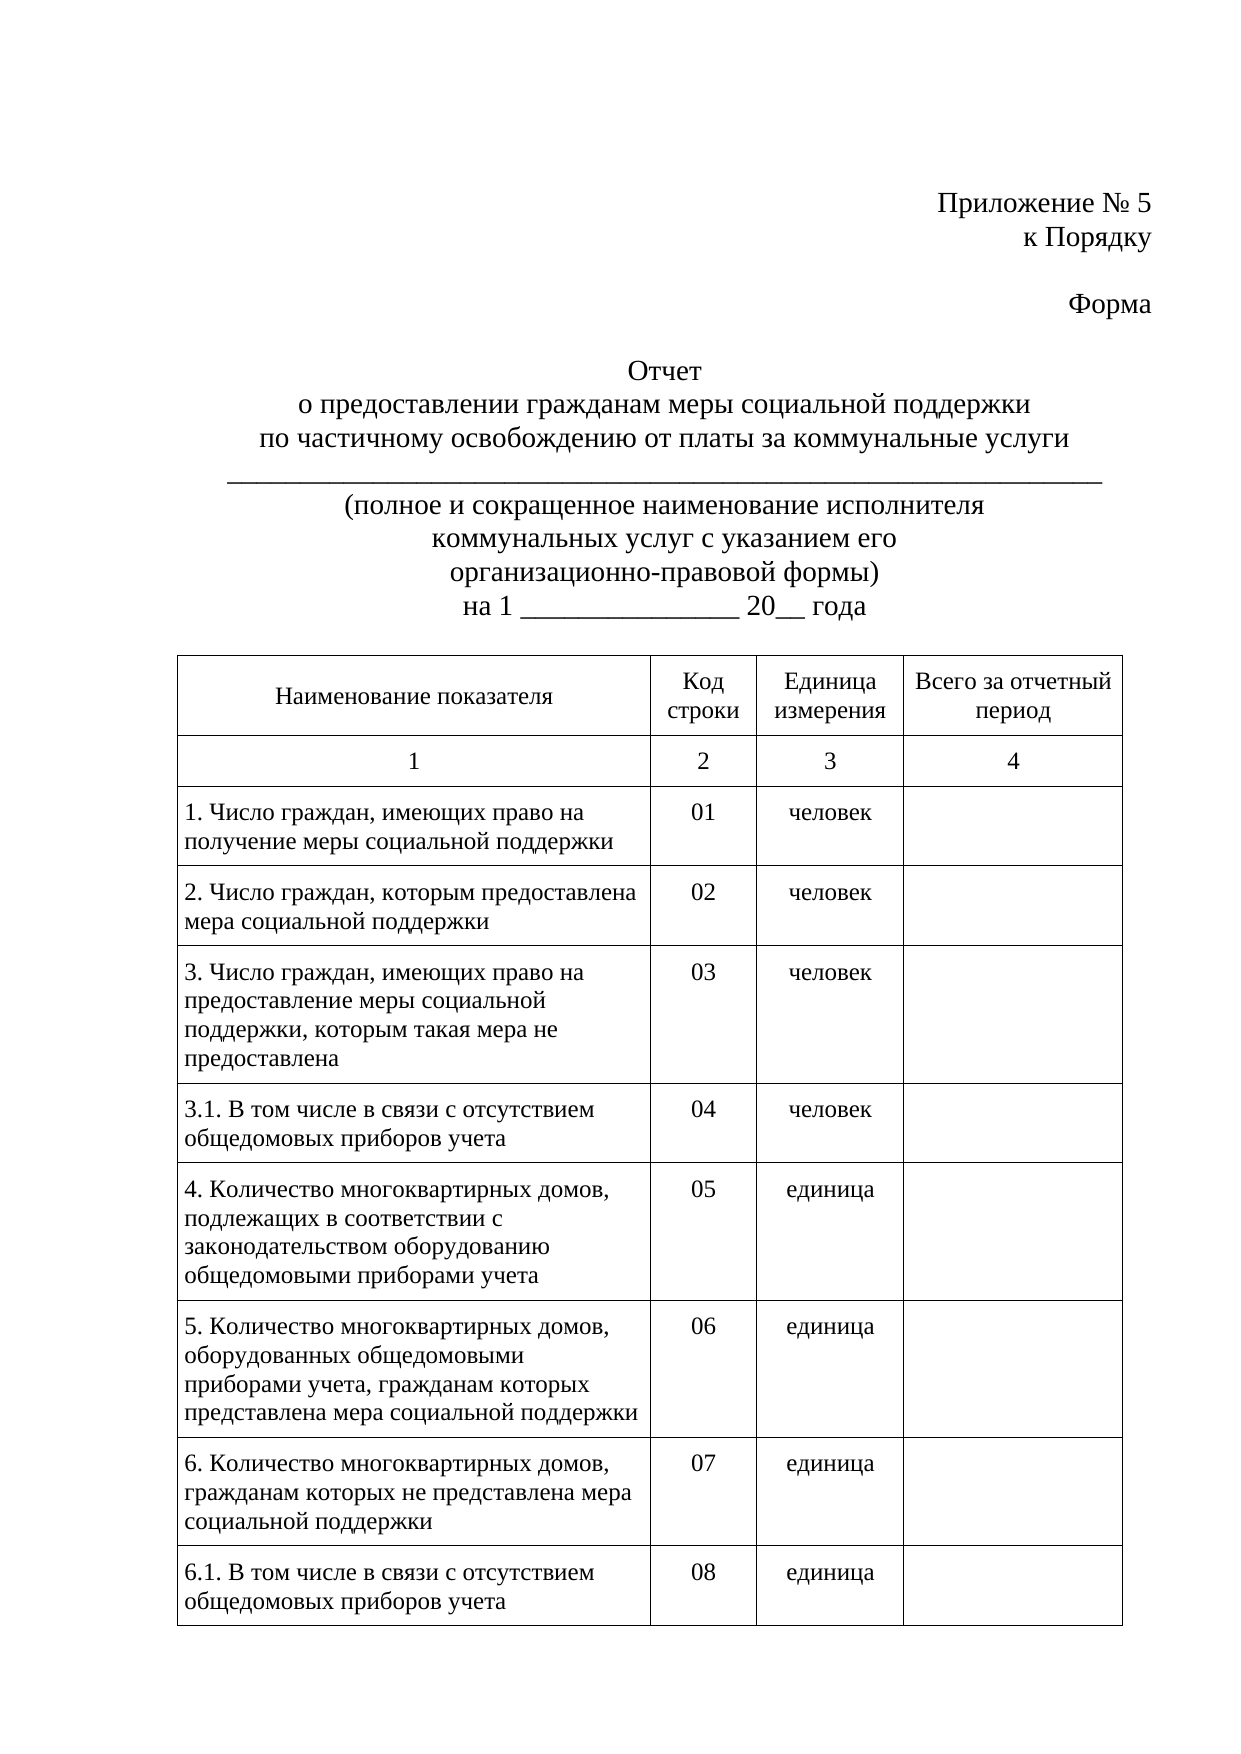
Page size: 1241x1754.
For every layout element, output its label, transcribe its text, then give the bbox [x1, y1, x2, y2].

table_cell человек [757, 866, 903, 945]
text на 1 _______________ 20__ года [177, 588, 1152, 621]
table_cell 4. Количество многоквартирных домов, подлежащих в соответствии с законодательством оборудованию общедомовыми приборами учета [178, 1163, 650, 1299]
table_cell 6.1. В том числе в связи с отсутствием общедомовых приборов учета [178, 1546, 650, 1625]
table_cell 08 [651, 1546, 756, 1625]
table_cell 3.1. В том числе в связи с отсутствием общедомовых приборов учета [178, 1084, 650, 1162]
text Отчет [177, 353, 1152, 386]
table_cell 6. Количество многоквартирных домов, гражданам которых не представлена мера социальной поддержки [178, 1438, 650, 1545]
table_header Всего за отчетный период [904, 656, 1122, 734]
table_cell 3. Число граждан, имеющих право на предоставление меры социальной поддержки, которым такая мера не предоставлена [178, 946, 650, 1082]
table_cell единица [757, 1163, 903, 1299]
text Форма [177, 286, 1152, 319]
text по частичному освобождению от платы за коммунальные услуги [177, 420, 1152, 453]
table_cell 04 [651, 1084, 756, 1162]
text к Порядку [177, 219, 1152, 252]
table_cell [904, 1546, 1122, 1625]
table_cell [904, 1301, 1122, 1437]
table_cell 1 [178, 736, 650, 786]
table_header Код строки [651, 656, 756, 734]
table_cell 5. Количество многоквартирных домов, оборудованных общедомовыми приборами учета, гражданам которых представлена мера социальной поддержки [178, 1301, 650, 1437]
table_cell [904, 787, 1122, 865]
text (полное и сокращенное наименование исполнителя [177, 487, 1152, 521]
table_cell [904, 1163, 1122, 1299]
text Приложение № 5 [177, 185, 1152, 219]
table_cell [904, 946, 1122, 1082]
table_cell 3 [757, 736, 903, 786]
table_cell 1. Число граждан, имеющих право на получение меры социальной поддержки [178, 787, 650, 865]
table_cell 05 [651, 1163, 756, 1299]
table_cell единица [757, 1546, 903, 1625]
table_cell 06 [651, 1301, 756, 1437]
text о предоставлении гражданам меры социальной поддержки [177, 386, 1152, 420]
table_cell 2 [651, 736, 756, 786]
table_header Наименование показателя [178, 656, 650, 734]
table_cell человек [757, 946, 903, 1082]
table_cell [904, 866, 1122, 945]
table_cell [904, 1438, 1122, 1545]
table_header Единица измерения [757, 656, 903, 734]
table_cell 07 [651, 1438, 756, 1545]
table_cell 4 [904, 736, 1122, 786]
table_cell единица [757, 1438, 903, 1545]
text организационно-правовой формы) [177, 554, 1152, 588]
table_cell человек [757, 1084, 903, 1162]
table_cell 01 [651, 787, 756, 865]
table_cell 2. Число граждан, которым предоставлена мера социальной поддержки [178, 866, 650, 945]
text коммунальных услуг с указанием его [177, 521, 1152, 554]
table_cell 02 [651, 866, 756, 945]
table_cell 03 [651, 946, 756, 1082]
table_cell единица [757, 1301, 903, 1437]
table_cell [904, 1084, 1122, 1162]
table_cell человек [757, 787, 903, 865]
text ____________________________________________________________ [177, 453, 1152, 487]
